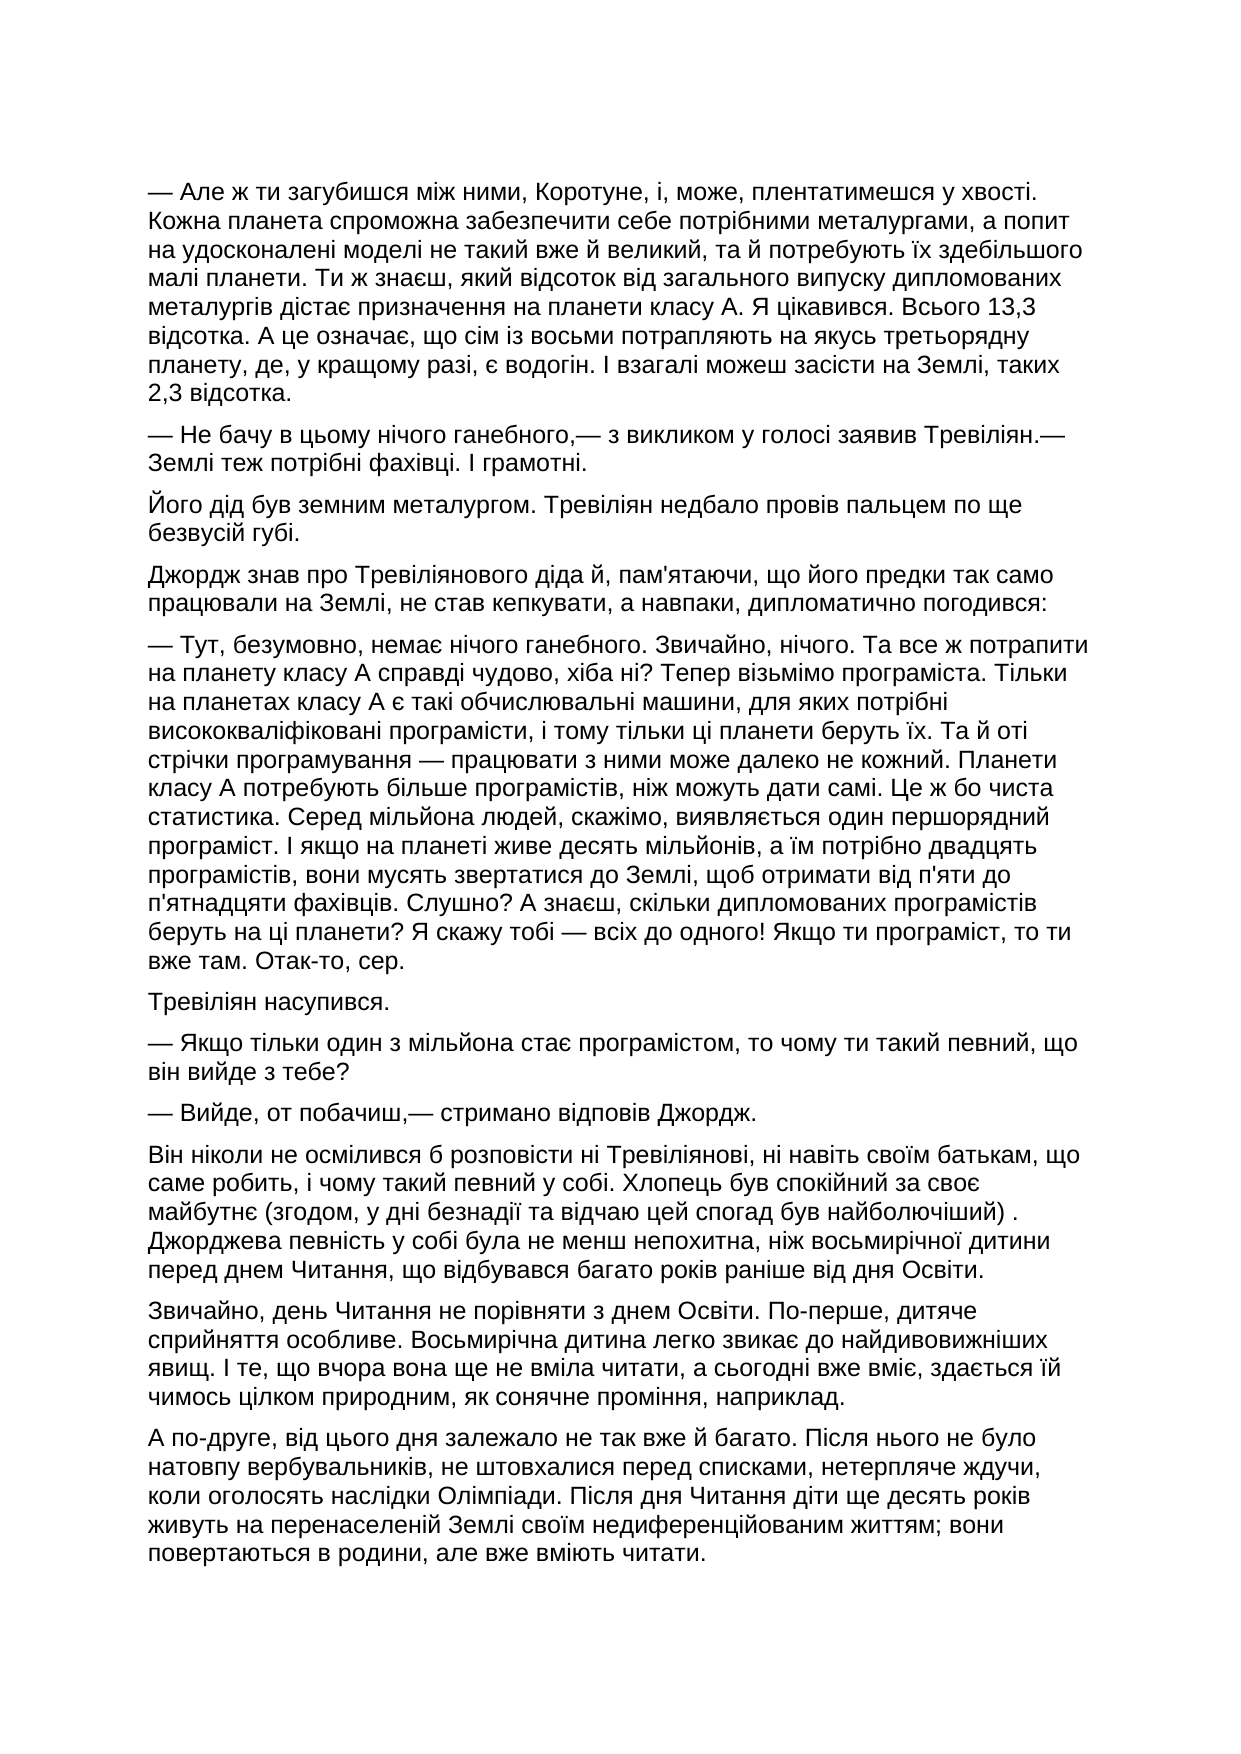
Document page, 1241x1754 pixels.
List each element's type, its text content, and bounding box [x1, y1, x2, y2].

text — Не бачу в цьому нічого ганебного,— з викликом у голосі заявив Тревіліян.— Землі теж потрібні фахівці. І грамотні. [148, 420, 1092, 477]
text Він ніколи не осмілився б розповісти ні Тревіліянові, ні навіть своїм батькам, що саме робить, і чому такий певний у собі. Хлопець був спокійний за своє майбутнє (згодом, у дні безнадії та відчаю цей спогад був найболючіший) . Джорджева певність у собі була не менш непохитна, ніж восьмирічної дитини перед днем Читання, що відбувався багато років раніше від дня Освіти. [148, 1140, 1092, 1283]
text — Але ж ти загубишся між ними, Коротуне, і, може, плентатимешся у хвості. Кожна планета спроможна забезпечити себе потрібними металургами, а попит на удосконалені моделі не такий вже й великий, та й потребують їх здебільшого малі планети. Ти ж знаєш, який відсоток від загального випуску дипломованих металургів дістає призначення на планети класу А. Я цікавився. Всього 13,3 відсотка. А це означає, що сім із восьми потрапляють на якусь третьорядну планету, де, у кращому разі, є водогін. І взагалі можеш засісти на Землі, таких 2,3 відсотка. [148, 177, 1092, 407]
text Його дід був земним металургом. Тревіліян недбало провів пальцем по ще безвусій губі. [148, 490, 1092, 547]
text Джордж знав про Тревіліянового діда й, пам'ятаючи, що його предки так само працювали на Землі, не став кепкувати, а навпаки, дипломатично погодився: [148, 560, 1092, 617]
text — Якщо тільки один з мільйона стає програмістом, то чому ти такий певний, що він вийде з тебе? [148, 1028, 1092, 1086]
text Звичайно, день Читання не порівняти з днем Освіти. По-перше, дитяче сприйняття особливе. Восьмирічна дитина легко звикає до найдивовижніших явищ. І те, що вчора вона ще не вміла читати, а сьогодні вже вміє, здається їй чимось цілком природним, як сонячне проміння, наприклад. [148, 1296, 1092, 1411]
text Тревіліян насупився. [148, 987, 1092, 1016]
text А по-друге, від цього дня залежало не так вже й багато. Після нього не було натовпу вербувальників, не штовхалися перед списками, нетерпляче ждучи, коли оголосять наслідки Олімпіади. Після дня Читання діти ще десять років живуть на перенаселеній Землі своїм недиференційованим життям; вони повертаються в родини, але вже вміють читати. [148, 1423, 1092, 1567]
text — Тут, безумовно, немає нічого ганебного. Звичайно, нічого. Та все ж потрапити на планету класу А справді чудово, хіба ні? Тепер візьмімо програміста. Тільки на планетах класу А є такі обчислювальні машини, для яких потрібні висококваліфіковані програмісти, і тому тільки ці планети беруть їх. Та й оті стрічки програмування — працювати з ними може далеко не кожний. Планети класу А потребують більше програмістів, ніж можуть дати самі. Це ж бо чиста статистика. Серед мільйона людей, скажімо, виявляється один першорядний програміст. І якщо на планеті живе десять мільйонів, а їм потрібно двадцять програмістів, вони мусять звертатися до Землі, щоб отримати від п'яти до п'ятнадцяти фахівців. Слушно? А знаєш, скільки дипломованих програмістів беруть на ці планети? Я скажу тобі — всіх до одного! Якщо ти програміст, то ти вже там. Отак-то, сер. [148, 630, 1092, 975]
text — Вийде, от побачиш,— стримано відповів Джордж. [148, 1098, 1092, 1127]
